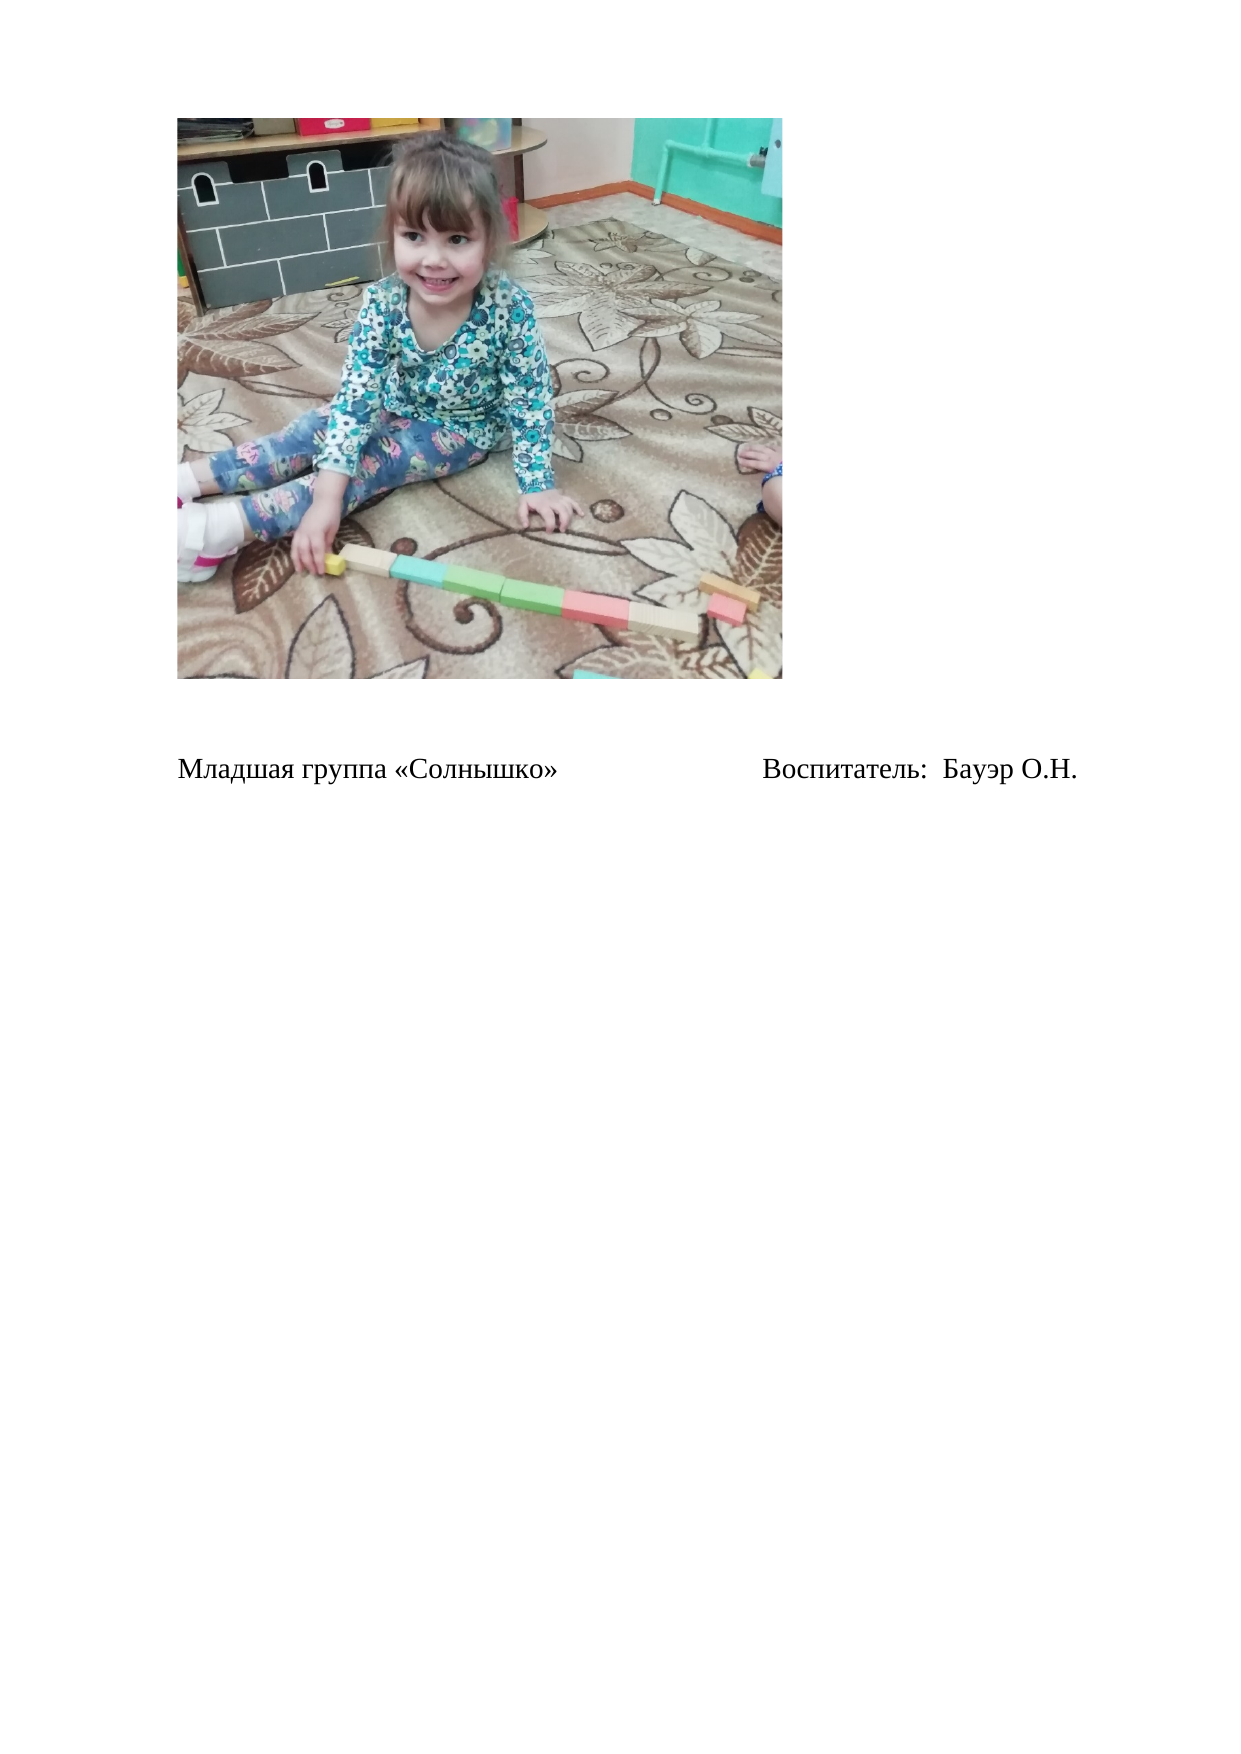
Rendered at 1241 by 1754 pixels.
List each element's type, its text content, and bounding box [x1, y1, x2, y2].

text Младшая группа «Солнышко» Воспитатель: Бауэр О.Н. [177, 751, 1152, 784]
picture [177, 118, 783, 679]
